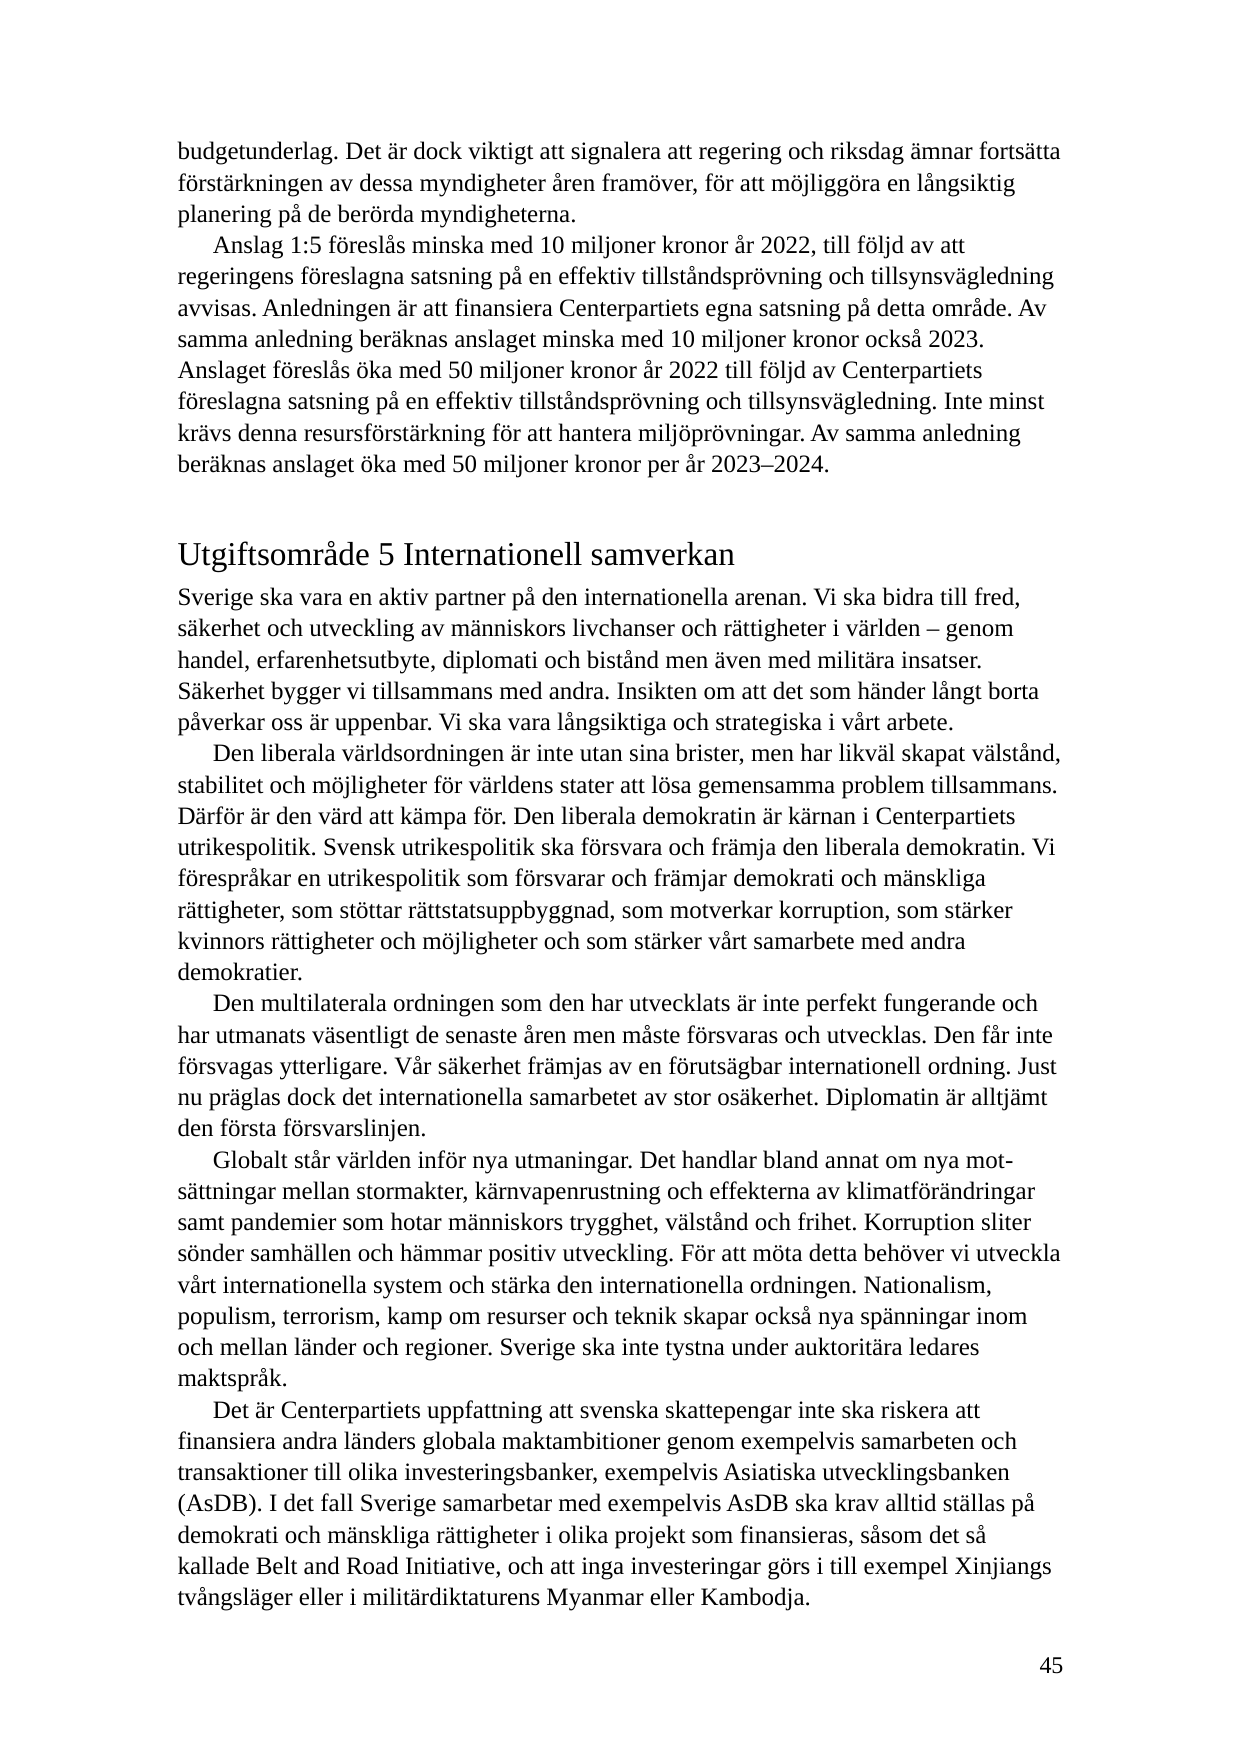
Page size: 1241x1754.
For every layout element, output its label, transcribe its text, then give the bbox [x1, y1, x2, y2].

text Det är Centerpartiets uppfattning att svenska skattepengar inte ska riskera att finansiera andra länders globala maktambitioner genom exempelvis samarbeten och transaktioner till olika investeringsbanker, exempelvis Asiatiska utvecklingsbanken (AsDB). I det fall Sverige samarbetar med exempelvis AsDB ska krav alltid ställas på demokrati och mänskliga rättigheter i olika projekt som finansieras, såsom det så kallade Belt and Road Initiative, och att inga investeringar görs i till exempel Xinjiangs tvångsläger eller i militärdiktaturens Myanmar eller Kambodja. [177, 1392, 1063, 1611]
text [177, 134, 1063, 228]
text Den multilaterala ordningen som den har utvecklats är inte perfekt fungerande och har utmanats väsentligt de senaste åren men måste försvaras och utvecklas. Den får inte försvagas ytterligare. Vår säkerhet främjas av en förutsägbar internationell ordning. Just nu präglas dock det internationella samarbetet av stor osäkerhet. Diplomatin är alltjämt den första försvarslinjen. [177, 986, 1063, 1142]
text Globalt står världen inför nya utmaningar. Det handlar bland annat om nya motsättningar mellan stormakter, kärnvapenrustning och effekterna av klimatförändringar samt pandemier som hotar människors trygghet, välstånd och frihet. Korruption sliter sönder samhällen och hämmar positiv utveckling. För att möta detta behöver vi utveckla vårt internationella system och stärka den internationella ordningen. Nationalism, populism, terrorism, kamp om resurser och teknik skapar också nya spänningar inom och mellan länder och regioner. Sverige ska inte tystna under auktoritära ledares maktspråk. [177, 1142, 1063, 1392]
text Anslag 1:5 föreslås minska med 10 miljoner kronor år 2022, till följd av att regeringens föreslagna satsning på en effektiv tillståndsprövning och tillsynsvägledning avvisas. Anledningen är att finansiera Centerpartiets egna satsning på detta område. Av samma anledning beräknas anslaget minska med 10 miljoner kronor också 2023. Anslaget föreslås öka med 50 miljoner kronor år 2022 till följd av Centerpartiets föreslagna satsning på en effektiv tillståndsprövning och tillsynsvägledning. Inte minst krävs denna resursförstärkning för att hantera miljöprövningar. Av samma anledning beräknas anslaget öka med 50 miljoner kronor per år 2023–2024. [177, 228, 1063, 478]
subtitle Utgiftsområde 5 Internationell samverkan [177, 540, 1063, 571]
text Sverige ska vara en aktiv partner på den internationella arenan. Vi ska bidra till fred, säkerhet och utveckling av människors livchanser och rättigheter i världen – genom handel, erfarenhetsutbyte, diplomati och bistånd men även med militära insatser. Säkerhet bygger vi tillsammans med andra. Insikten om att det som händer långt borta påverkar oss är uppenbar. Vi ska vara långsiktiga och strategiska i vårt arbete. [177, 580, 1063, 736]
text Den liberala världsordningen är inte utan sina brister, men har likväl skapat välstånd, stabilitet och möjligheter för världens stater att lösa gemensamma problem tillsammans. Därför är den värd att kämpa för. Den liberala demokratin är kärnan i Centerpartiets utrikespolitik. Svensk utrikespolitik ska försvara och främja den liberala demokratin. Vi förespråkar en utrikespolitik som försvarar och främjar demokrati och mänskliga rättigheter, som stöttar rättstatsuppbyggnad, som motverkar korruption, som stärker kvinnors rättigheter och möjligheter och som stärker vårt samarbete med andra demokratier. [177, 736, 1063, 986]
